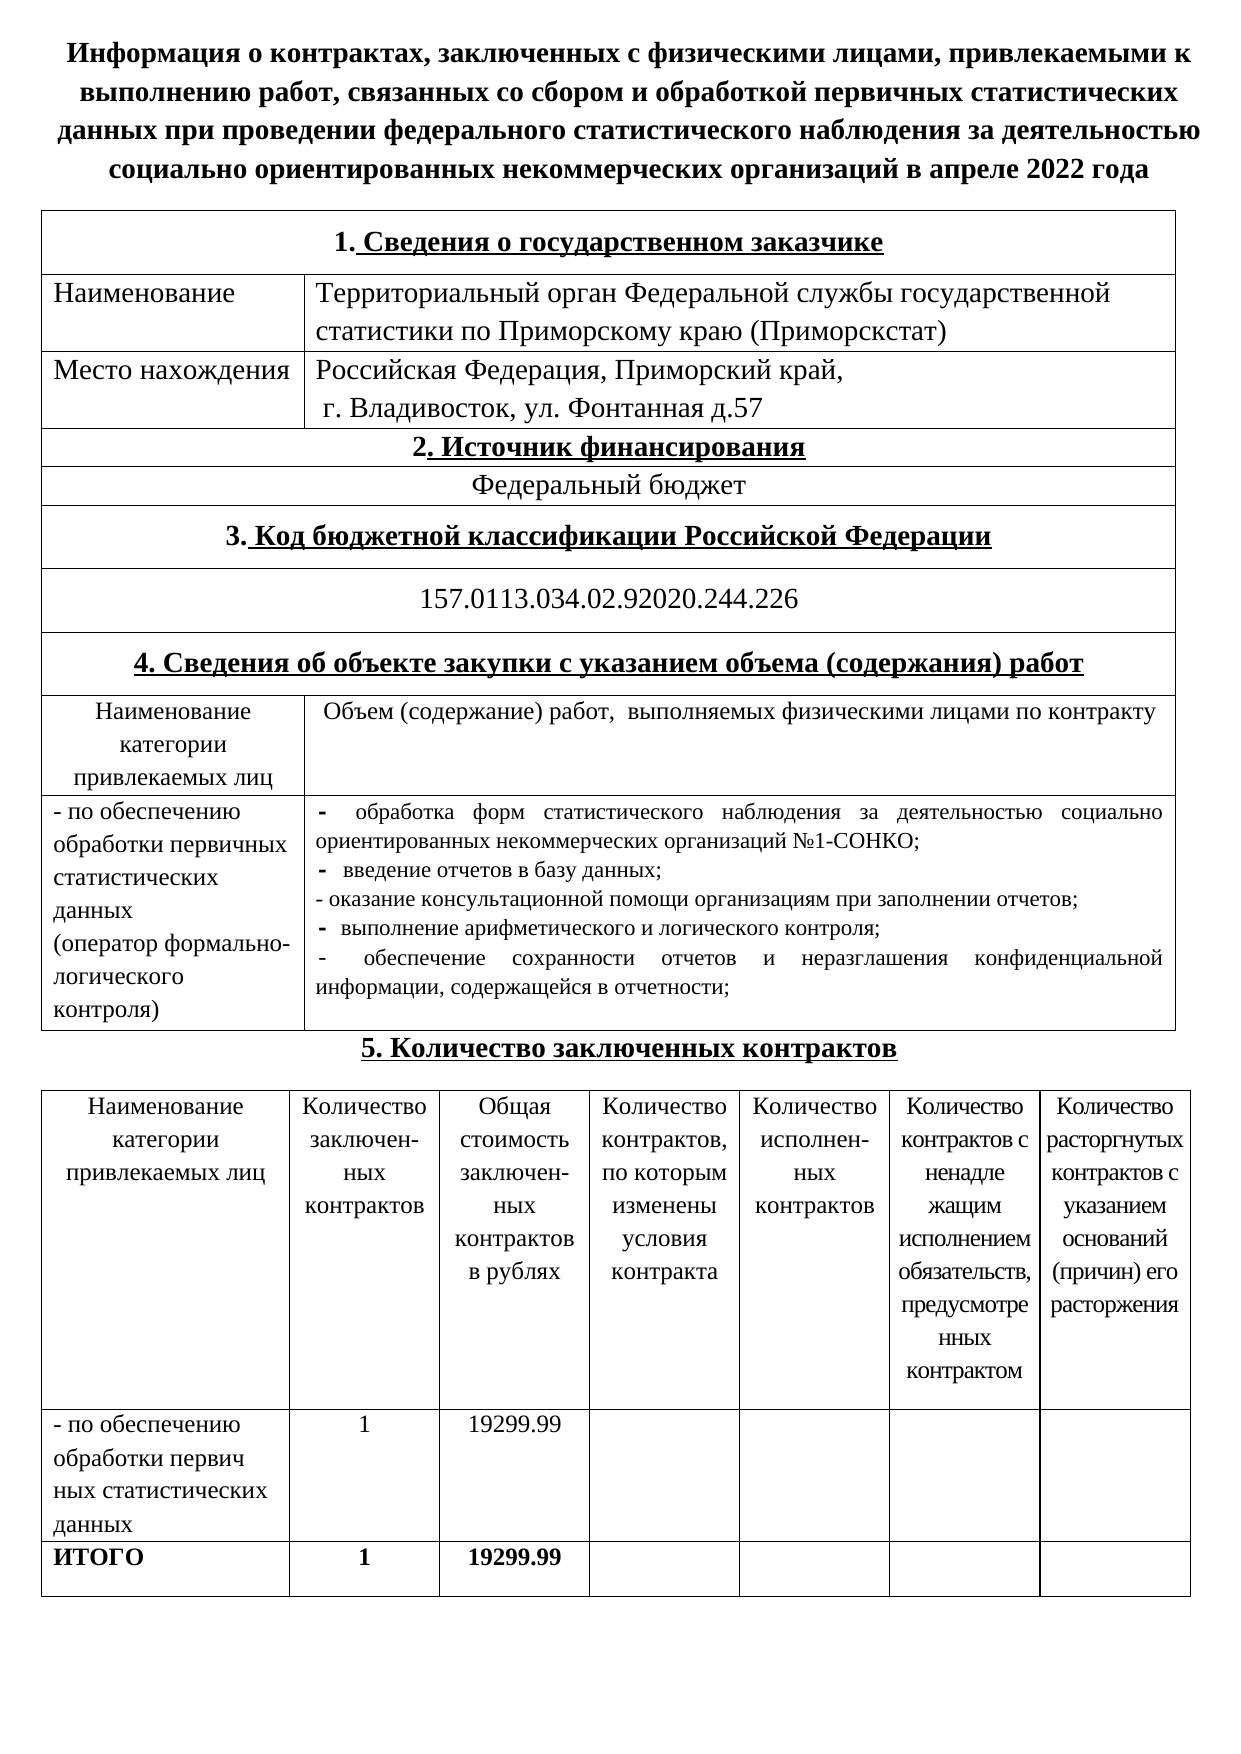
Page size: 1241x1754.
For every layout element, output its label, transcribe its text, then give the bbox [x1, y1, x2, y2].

table_cell - обработка форм статистического наблюдения за деятельностью социально ориентированных некоммерческих организаций №1-СОНКО; - введение отчетов в базу данных; - оказание консультационной помощи организациям при заполнении отчетов; - выполнение арифметического и логического контроля; - обеспечение сохранности отчетов и неразглашения конфиденциальной информации, содержащейся в отчетности; [305, 796, 1175, 1029]
table_cell [890, 1410, 1039, 1541]
table_cell 1 [290, 1542, 439, 1596]
table_cell 19299.99 [440, 1410, 589, 1541]
table_header Общая стоимость заключен-ных контрактов в рублях [440, 1091, 589, 1408]
table_header 1. Сведения о государственном заказчике [42, 211, 1175, 274]
table_cell Федеральный бюджет [42, 467, 1175, 505]
table_cell 2. Источник финансирования [42, 429, 1175, 466]
table_cell [1041, 1542, 1190, 1596]
table_cell 1 [290, 1410, 439, 1541]
table_cell Место нахождения [42, 352, 304, 428]
table_cell 19299.99 [440, 1542, 589, 1596]
text 5. Количество заключенных контрактов [53, 1031, 1205, 1064]
table_cell [890, 1542, 1039, 1596]
table_cell Наименование [42, 275, 304, 351]
table_cell Территориальный орган Федеральной службы государственной статистики по Приморскому краю (Приморскстат) [305, 275, 1175, 351]
table_header Количество контрактов, по которым изменены условия контракта [590, 1091, 739, 1408]
table_cell [740, 1410, 889, 1541]
table_cell [590, 1410, 739, 1541]
table_header Количество заключен-ных контрактов [290, 1091, 439, 1408]
table_header Количество исполнен-ных контрактов [740, 1091, 889, 1408]
table_cell 157.0113.034.02.92020.244.226 [42, 569, 1175, 632]
table_cell [740, 1542, 889, 1596]
table_header Количество расторгнутых контрактов с указанием оснований (причин) его расторжения [1041, 1091, 1190, 1408]
table_header Количество контрактов с ненадле жащим исполнением обязательств, предусмотренных контрактом [890, 1091, 1039, 1408]
table_header Наименование категории привлекаемых лиц [42, 1091, 289, 1408]
table_cell 3. Код бюджетной классификации Российской Федерации [42, 506, 1175, 568]
text Информация о контрактах, заключенных с физическими лицами, привлекаемыми к выполнению работ, связанных со сбором и обработкой первичных статистических данных при проведении федерального статистического наблюдения за деятельностью социально ориентированных некоммерческих организаций в апреле 2022 года [53, 35, 1205, 184]
table_cell Наименование категории привлекаемых лиц [42, 696, 304, 795]
table_cell - по обеспечению обработки первич ных статистических данных [42, 1410, 289, 1541]
table_cell [590, 1542, 739, 1596]
table_cell Объем (содержание) работ, выполняемых физическими лицами по контракту [305, 696, 1175, 795]
table_cell Российская Федерация, Приморский край, г. Владивосток, ул. Фонтанная д.57 [305, 352, 1175, 428]
table_cell - по обеспечению обработки первичных статистических данных (оператор формально-логического контроля) [42, 796, 304, 1029]
table_cell ИТОГО [42, 1542, 289, 1596]
table_cell 4. Сведения об объекте закупки с указанием объема (содержания) работ [42, 633, 1175, 695]
table_cell [1041, 1410, 1190, 1541]
